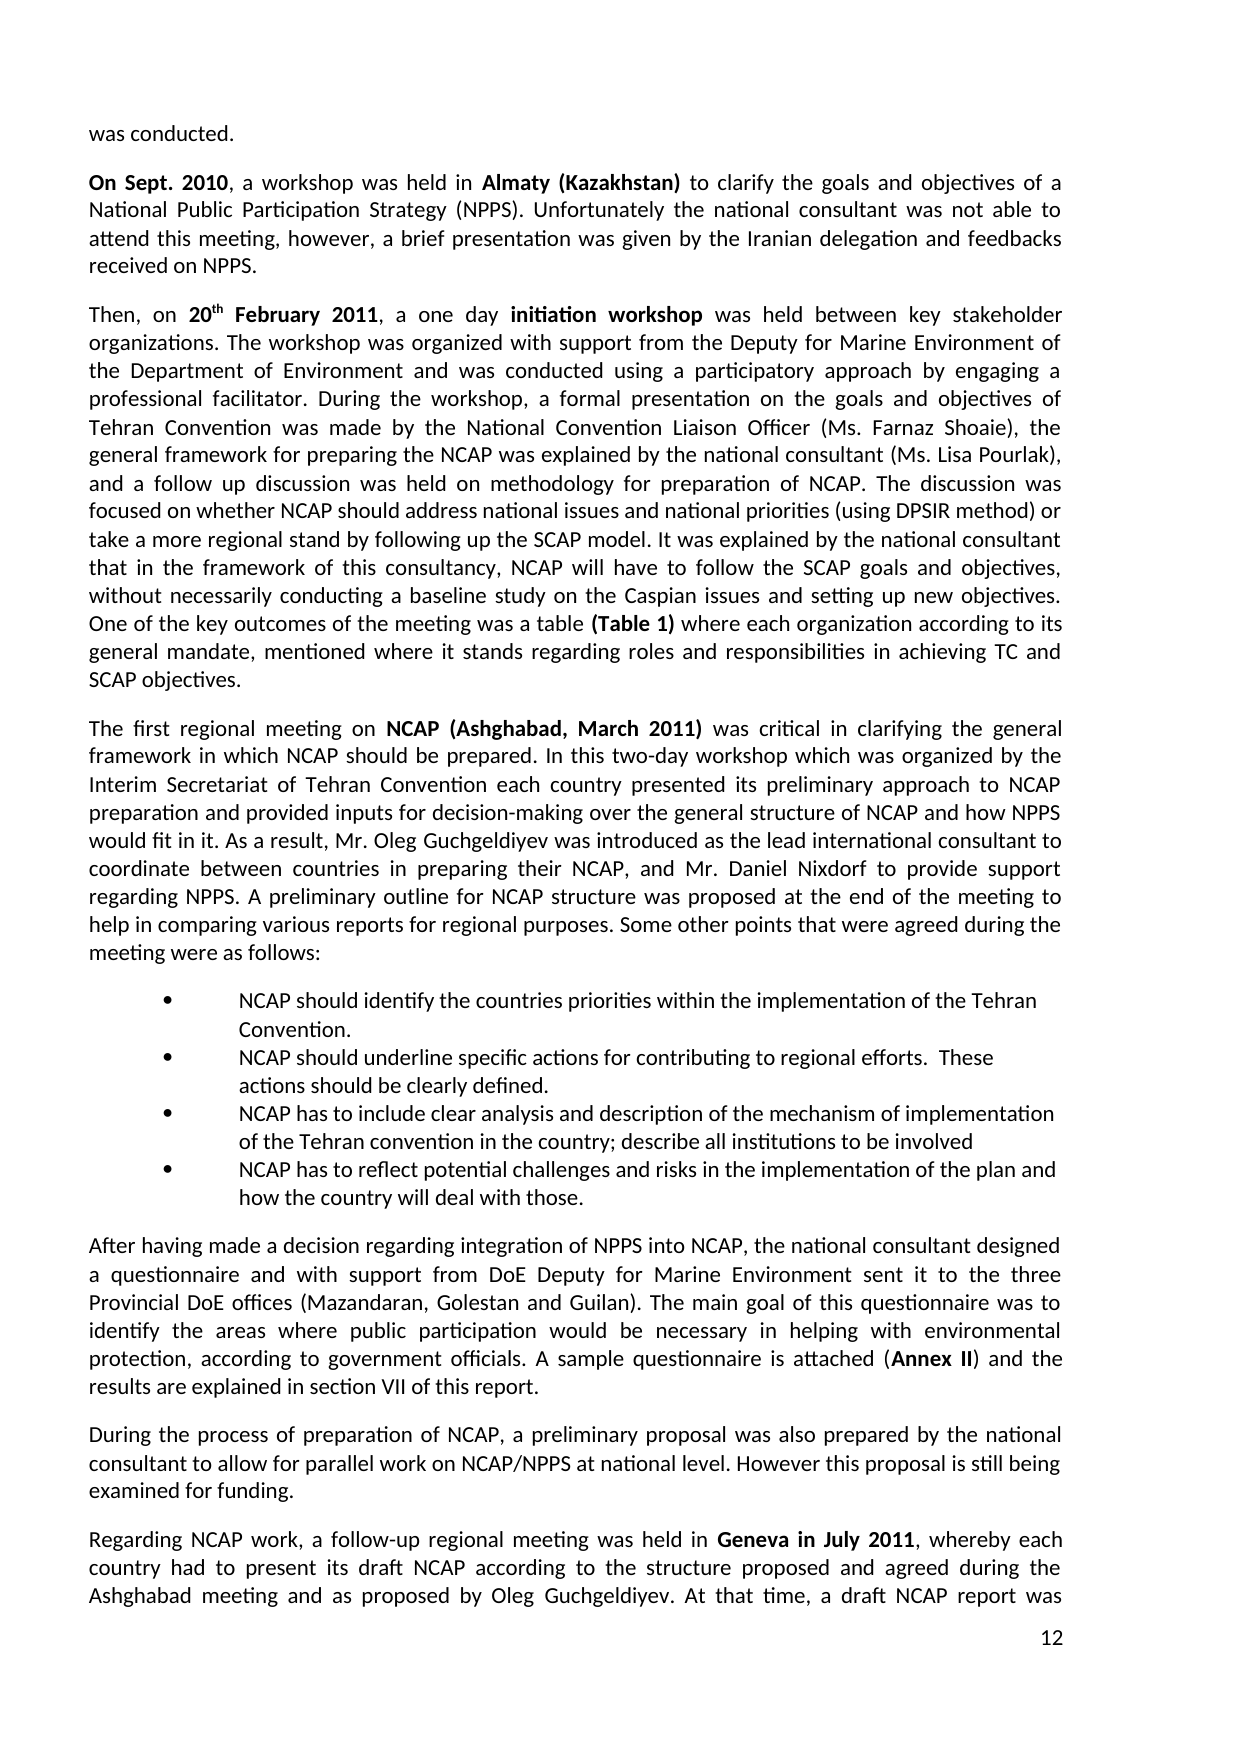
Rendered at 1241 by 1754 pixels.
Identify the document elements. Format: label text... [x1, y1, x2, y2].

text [89, 119, 1063, 147]
text Then, on 20th February 2011, a one day initiation workshop was held between key stakeholder organizations. The workshop was organized with support from the Deputy for Marine Environment of the Department of Environment and was conducted using a participatory approach by engaging a professional facilitator. During the workshop, a formal presentation on the goals and objectives of Tehran Convention was made by the National Convention Liaison Officer (Ms. Farnaz Shoaie), the general framework for preparing the NCAP was explained by the national consultant (Ms. Lisa Pourlak), and a follow up discussion was held on methodology for preparation of NCAP. The discussion was focused on whether NCAP should address national issues and national priorities (using DPSIR method) or take a more regional stand by following up the SCAP model. It was explained by the national consultant that in the framework of this consultancy, NCAP will have to follow the SCAP goals and objectives, without necessarily conducting a baseline study on the Caspian issues and setting up new objectives. One of the key outcomes of the meeting was a table (Table 1) where each organization according to its general mandate, mentioned where it stands regarding roles and responsibilities in achieving TC and SCAP objectives. [89, 301, 1063, 693]
list NCAP has to include clear analysis and description of the mechanism of implementation of the Tehran convention in the country; describe all institutions to be involved [164, 1099, 1063, 1155]
list NCAP should identify the countries priorities within the implementation of the Tehran Convention. [164, 987, 1063, 1043]
text The first regional meeting on NCAP (Ashghabad, March 2011) was critical in clarifying the general framework in which NCAP should be prepared. In this two-day workshop which was organized by the Interim Secretariat of Tehran Convention each country presented its preliminary approach to NCAP preparation and provided inputs for decision-making over the general structure of NCAP and how NPPS would fit in it. As a result, Mr. Oleg Guchgeldiyev was introduced as the lead international consultant to coordinate between countries in preparing their NCAP, and Mr. Daniel Nixdorf to provide support regarding NPPS. A preliminary outline for NCAP structure was proposed at the end of the meeting to help in comparing various reports for regional purposes. Some other points that were agreed during the meeting were as follows: [89, 714, 1063, 966]
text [89, 1526, 1063, 1609]
list NCAP should underline specific actions for contributing to regional efforts. These actions should be clearly defined. [164, 1043, 1063, 1099]
text On Sept. 2010, a workshop was held in Almaty (Kazakhstan) to clarify the goals and objectives of a National Public Participation Strategy (NPPS). Unfortunately the national consultant was not able to attend this meeting, however, a brief presentation was given by the Iranian delegation and feedbacks received on NPPS. [89, 168, 1063, 280]
text After having made a decision regarding integration of NPPS into NCAP, the national consultant designed a questionnaire and with support from DoE Deputy for Marine Environment sent it to the three Provincial DoE offices (Mazandaran, Golestan and Guilan). The main goal of this questionnaire was to identify the areas where public participation would be necessary in helping with environmental protection, according to government officials. A sample questionnaire is attached (Annex II) and the results are explained in section VII of this report. [89, 1232, 1063, 1400]
text During the process of preparation of NCAP, a preliminary proposal was also prepared by the national consultant to allow for parallel work on NCAP/NPPS at national level. However this proposal is still being examined for funding. [89, 1421, 1063, 1505]
list NCAP has to reflect potential challenges and risks in the implementation of the plan and how the country will deal with those. [164, 1155, 1063, 1211]
